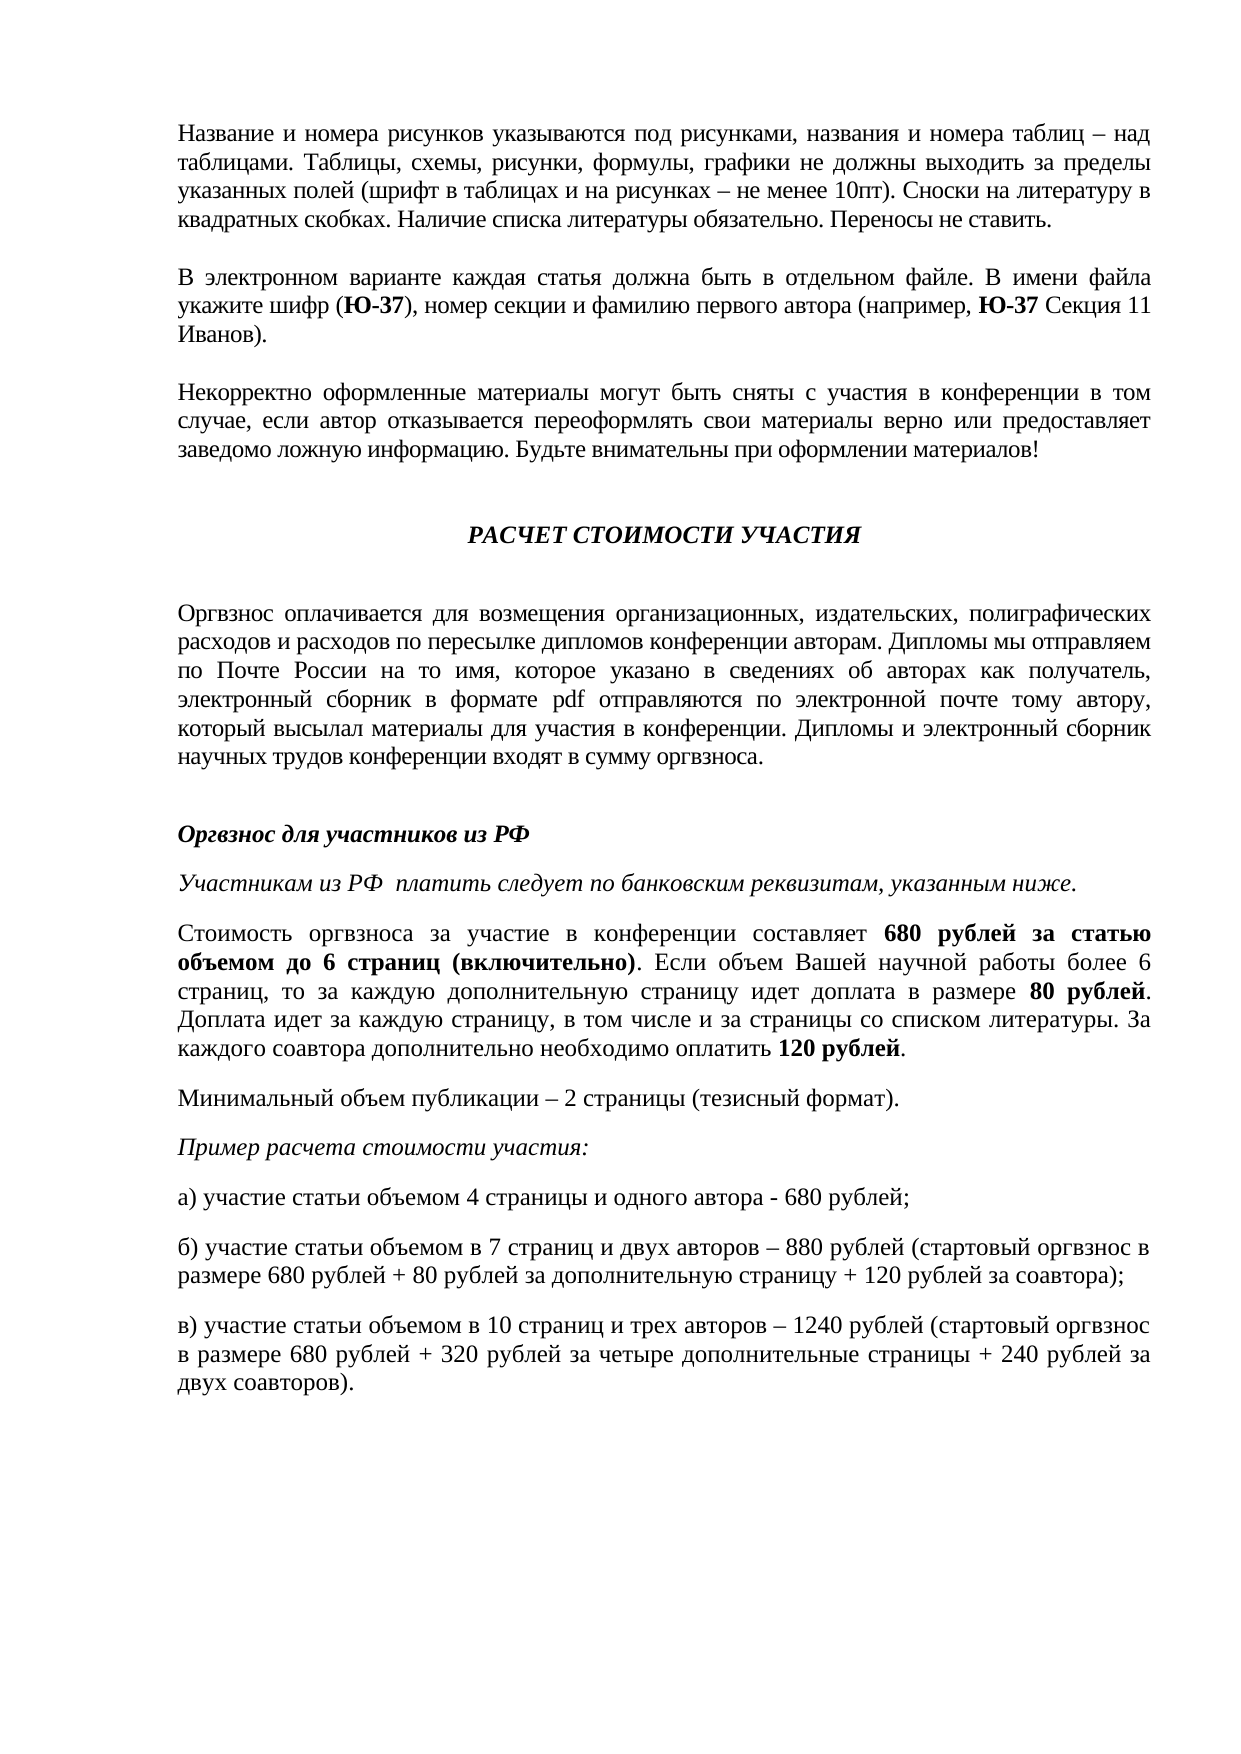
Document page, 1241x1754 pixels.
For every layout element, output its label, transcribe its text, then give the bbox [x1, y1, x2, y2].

text а) участие статьи объемом 4 страницы и одного автора - 680 рублей; [177, 1182, 1152, 1211]
text РАСЧЕТ СТОИМОСТИ УЧАСТИЯ [177, 521, 1152, 577]
text Стоимость оргвзноса за участие в конференции составляет 680 рублей за статью объемом до 6 страниц (включительно). Если объем Вашей научной работы более 6 страниц, то за каждую дополнительную страницу идет доплата в размере 80 рублей. Доплата идет за каждую страницу, в том числе и за страницы со списком литературы. За каждого соавтора дополнительно необходимо оплатить 120 рублей. [177, 918, 1152, 1062]
text В электронном варианте каждая статья должна быть в отдельном файле. В имени файла укажите шифр (Ю-37), номер секции и фамилию первого автора (например, Ю-37 Секция 11 Иванов). [177, 262, 1152, 348]
text в) участие статьи объемом в 10 страниц и трех авторов – 1240 рублей (стартовый оргвзнос в размере 680 рублей + 320 рублей за четыре дополнительные страницы + 240 рублей за двух соавторов). [177, 1310, 1152, 1396]
text Название и номера рисунков указываются под рисунками, названия и номера таблиц – над таблицами. Таблицы, схемы, рисунки, формулы, графики не должны выходить за пределы указанных полей (шрифт в таблицах и на рисунках – не менее 10пт). Сноски на литературу в квадратных скобках. Наличие списка литературы обязательно. Переносы не ставить. [177, 118, 1152, 233]
text б) участие статьи объемом в 7 страниц и двух авторов – 880 рублей (стартовый оргвзнос в размере 680 рублей + 80 рублей за дополнительную страницу + 120 рублей за соавтора); [177, 1232, 1152, 1289]
text Некорректно оформленные материалы могут быть сняты с участия в конференции в том случае, если автор отказывается переоформлять свои материалы верно или предоставляет заведомо ложную информацию. Будьте внимательны при оформлении материалов! [177, 377, 1152, 463]
text Пример расчета стоимости участия: [177, 1132, 1152, 1161]
text Минимальный объем публикации – 2 страницы (тезисный формат). [177, 1083, 1152, 1112]
text Оргвзнос для участников из РФ [177, 820, 1152, 848]
text Участникам из РФ платить следует по банковским реквизитам, указанным ниже. [177, 869, 1152, 897]
text Оргвзнос оплачивается для возмещения организационных, издательских, полиграфических расходов и расходов по пересылке дипломов конференции авторам. Дипломы мы отправляем по Почте России на то имя, которое указано в сведениях об авторах как получатель, электронный сборник в формате pdf отправляются по электронной почте тому автору, который высылал материалы для участия в конференции. Дипломы и электронный сборник научных трудов конференции входят в сумму оргвзноса. [177, 598, 1152, 770]
